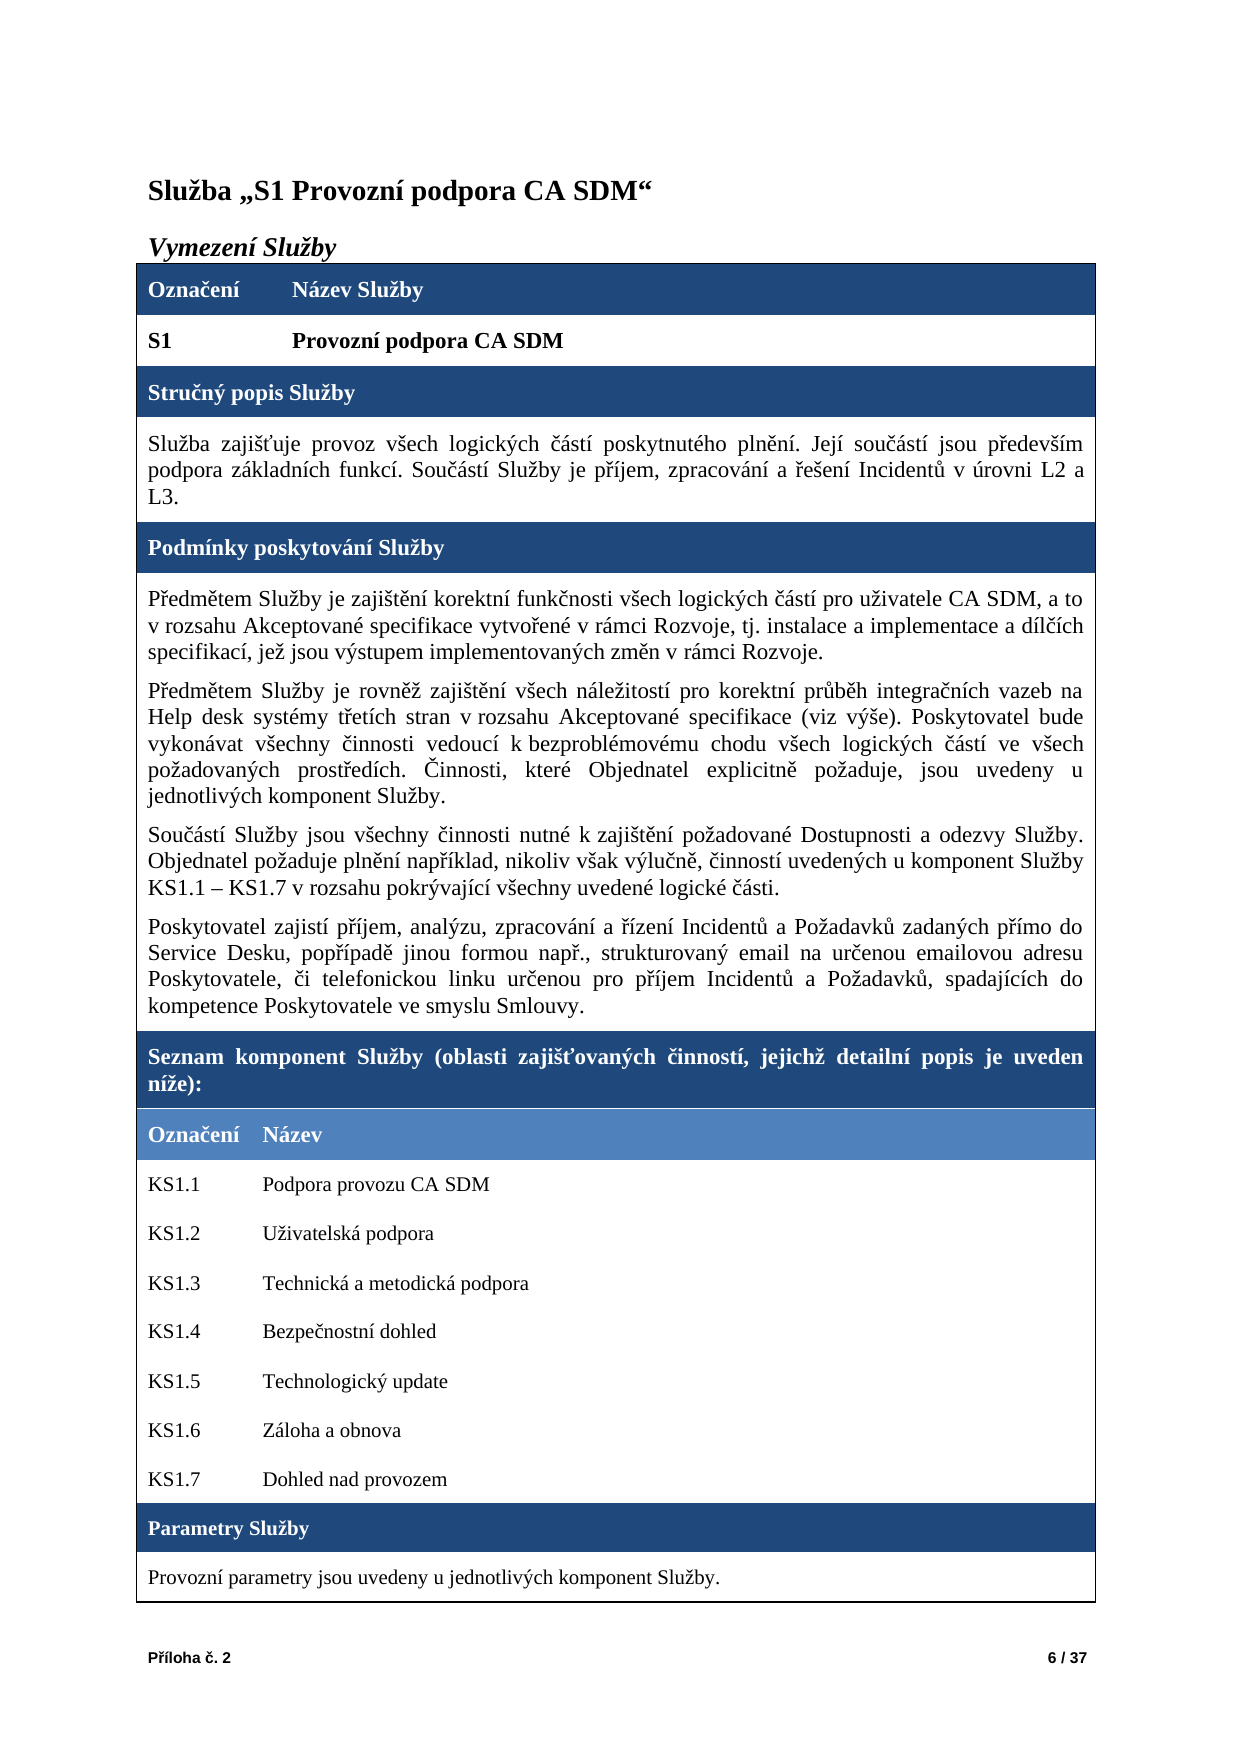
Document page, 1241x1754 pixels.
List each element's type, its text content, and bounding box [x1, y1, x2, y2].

table_header Název Služby [281, 264, 1095, 315]
table_cell Stručný popis Služby [137, 366, 1095, 417]
table_cell Podmínky poskytování Služby [137, 522, 1095, 573]
table_cell Bezpečnostní dohled [251, 1307, 1095, 1356]
subtitle Služba „S1 Provozní podpora CA SDM“ [148, 173, 1092, 206]
subtitle Vymezení Služby [148, 231, 1092, 262]
table_cell KS1.2 [137, 1209, 251, 1258]
table_cell S1 [137, 315, 281, 366]
table_cell Předmětem Služby je zajištění korektní funkčnosti všech logických částí pro uživatele CA SDM, a to v rozsahu Akceptované specifikace vytvořené v rámci Rozvoje, tj. instalace a implementace a dílčích specifikací, jež jsou výstupem implementovaných změn v rámci Rozvoje. Předmětem Služby je rovněž zajištění všech náležitostí pro korektní průběh integračních vazeb na Help desk systémy třetích stran v rozsahu Akceptované specifikace (viz výše). Poskytovatel bude vykonávat všechny činnosti vedoucí k bezproblémovému chodu všech logických částí ve všech požadovaných prostředích. Činnosti, které Objednatel explicitně požaduje, jsou uvedeny u jednotlivých komponent Služby. Součástí Služby jsou všechny činnosti nutné k zajištění požadované Dostupnosti a odezvy Služby. Objednatel požaduje plnění například, nikoliv však výlučně, činností uvedených u komponent Služby KS1.1 – KS1.7 v rozsahu pokrývající všechny uvedené logické části. Poskytovatel zajistí příjem, analýzu, zpracování a řízení Incidentů a Požadavků zadaných přímo do Service Desku, popřípadě jinou formou např., strukturovaný email na určenou emailovou adresu Poskytovatele, či telefonickou linku určenou pro příjem Incidentů a Požadavků, spadajících do kompetence Poskytovatele ve smyslu Smlouvy. [137, 573, 1095, 1031]
table_cell Název [251, 1109, 1095, 1160]
table_cell Provozní podpora CA SDM [281, 315, 1095, 366]
table_cell KS1.3 [137, 1258, 251, 1307]
table_cell KS1.5 [137, 1356, 251, 1405]
table_cell KS1.4 [137, 1307, 251, 1356]
table_cell KS1.6 [137, 1405, 251, 1454]
table_cell Záloha a obnova [251, 1405, 1095, 1454]
table_cell Parametry Služby [137, 1503, 1095, 1552]
table_cell Technologický update [251, 1356, 1095, 1405]
table_cell Podpora provozu CA SDM [251, 1160, 1095, 1209]
table_header Označení [137, 264, 281, 315]
table_cell Služba zajišťuje provoz všech logických částí poskytnutého plnění. Její součástí jsou především podpora základních funkcí. Součástí Služby je příjem, zpracování a řešení Incidentů v úrovni L2 a L3. [137, 418, 1095, 522]
table_cell Označení [137, 1109, 251, 1160]
table_cell Uživatelská podpora [251, 1209, 1095, 1258]
table_cell Provozní parametry jsou uvedeny u jednotlivých komponent Služby. [137, 1552, 1095, 1601]
table_cell Seznam komponent Služby (oblasti zajišťovaných činností, jejichž detailní popis je uveden níže): [137, 1031, 1095, 1108]
table_cell Dohled nad provozem [251, 1454, 1095, 1503]
table_cell Technická a metodická podpora [251, 1258, 1095, 1307]
table_cell KS1.1 [137, 1160, 251, 1209]
table_cell KS1.7 [137, 1454, 251, 1503]
